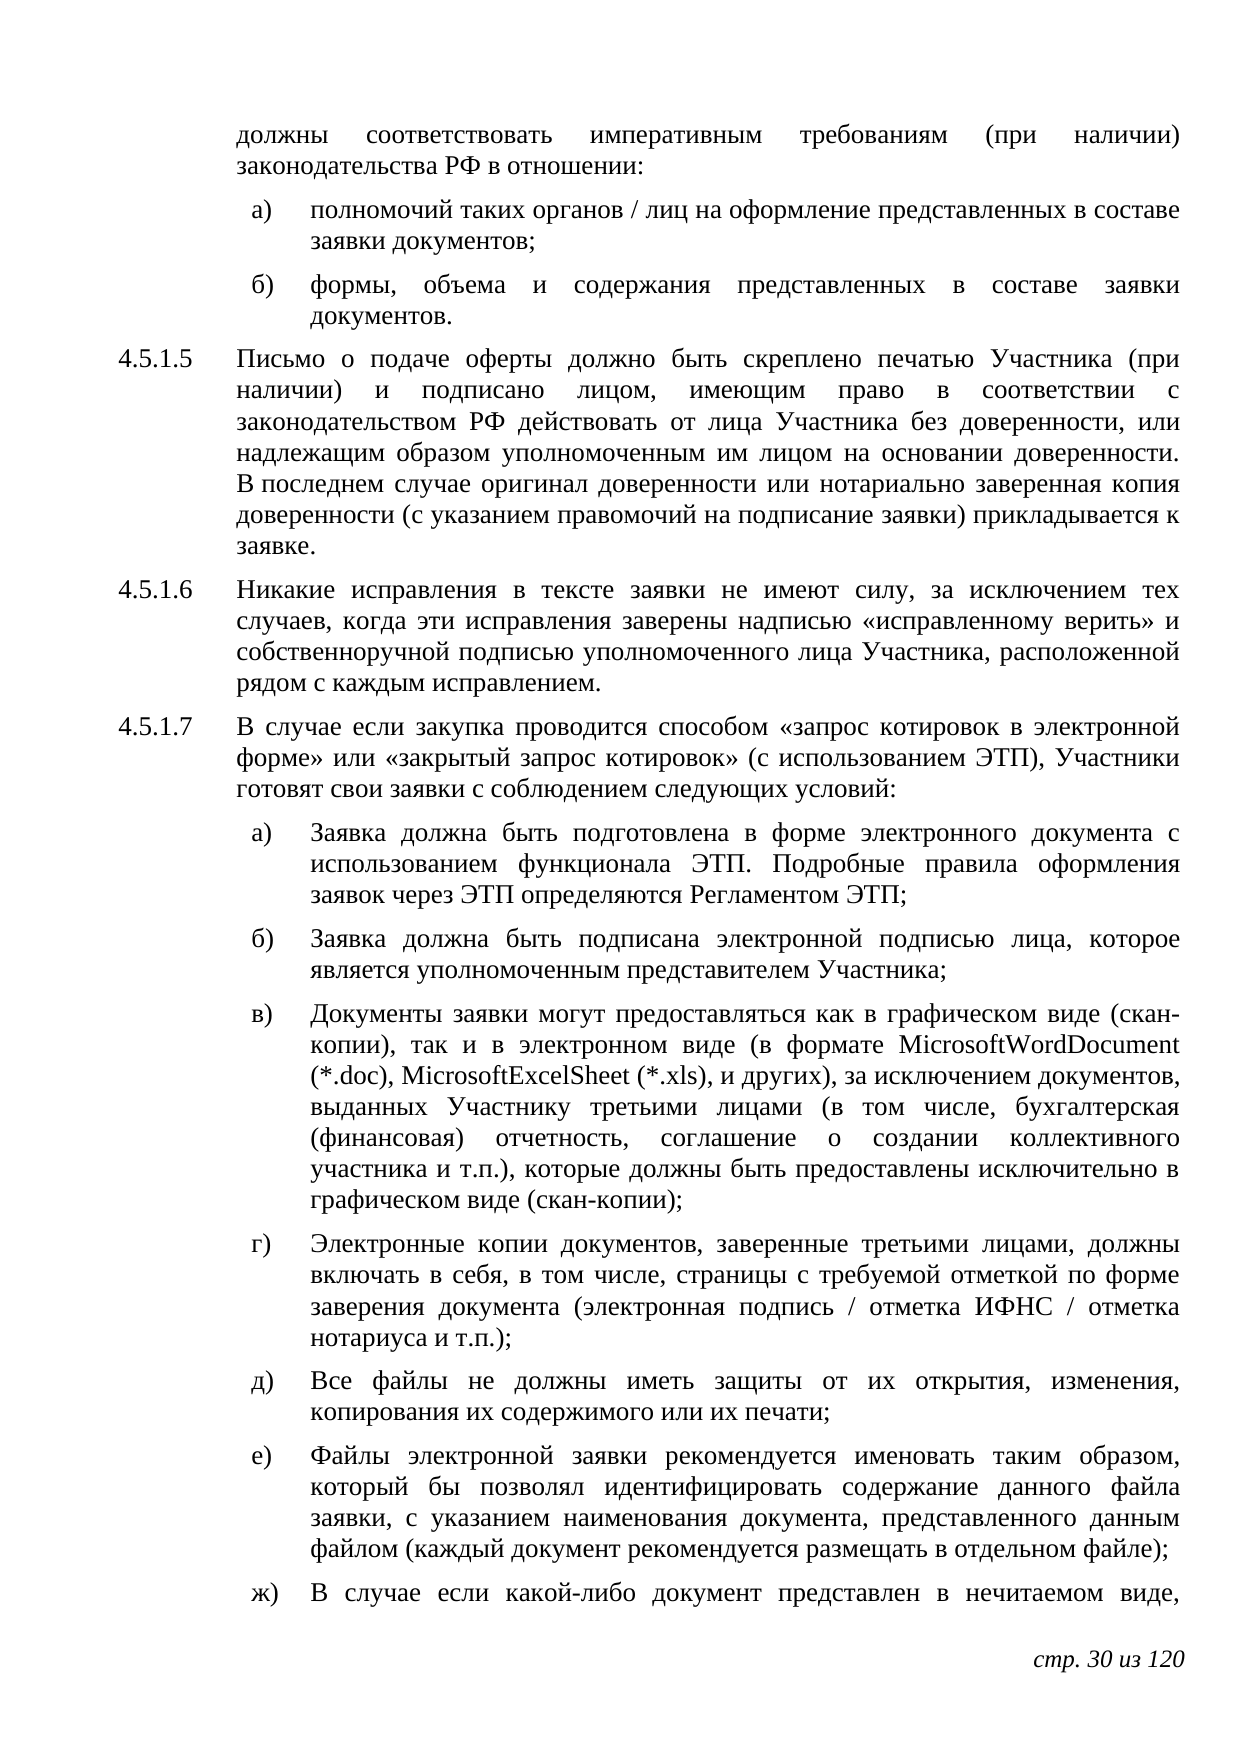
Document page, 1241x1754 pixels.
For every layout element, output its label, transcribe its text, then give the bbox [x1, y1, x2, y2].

list полномочий таких органов / лиц на оформление представленных в составе заявки документов; [251, 193, 1181, 255]
text В случае если закупка проводится способом «запрос котировок в электронной форме» или «закрытый запрос котировок» (с использованием ЭТП), Участники готовят свои заявки с соблюдением следующих условий: [118, 710, 1181, 803]
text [251, 1576, 1181, 1607]
text Заявка должна быть подписана электронной подписью лица, которое является уполномоченным представителем Участника; [251, 922, 1181, 984]
list Письмо о подаче оферты должно быть скреплено печатью Участника (при наличии) и подписано лицом, имеющим право в соответствии с законодательством РФ действовать от лица Участника без доверенности, или надлежащим образом уполномоченным им лицом на основании доверенности. В последнем случае оригинал доверенности или нотариально заверенная копия доверенности (с указанием правомочий на подписание заявки) прикладывается к заявке. [118, 342, 1181, 561]
text Файлы электронной заявки рекомендуется именовать таким образом, который бы позволял идентифицировать содержание данного файла заявки, с указанием наименования документа, представленного данным файлом (каждый документ рекомендуется размещать в отдельном файле); [251, 1439, 1181, 1564]
text Электронные копии документов, заверенные третьими лицами, должны включать в себя, в том числе, страницы с требуемой отметкой по форме заверения документа (электронная подпись / отметка ИФНС / отметка нотариуса и т.п.); [251, 1227, 1181, 1352]
text Документы заявки могут предоставляться как в графическом виде (скан-копии), так и в электронном виде (в формате MicrosoftWordDocument (*.doc), MicrosoftExcelSheet (*.xls), и других), за исключением документов, выданных Участнику третьими лицами (в том числе, бухгалтерская (финансовая) отчетность, соглашение о создании коллективного участника и т.п.), которые должны быть предоставлены исключительно в графическом виде (скан-копии); [251, 997, 1181, 1215]
list Никакие исправления в тексте заявки не имеют силу, за исключением тех случаев, когда эти исправления заверены надписью «исправленному верить» и собственноручной подписью уполномоченного лица Участника, расположенной рядом с каждым исправлением. [118, 573, 1181, 698]
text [118, 118, 1181, 180]
text Все файлы не должны иметь защиты от их открытия, изменения, копирования их содержимого или их печати; [251, 1364, 1181, 1427]
list формы, объема и содержания представленных в составе заявки документов. [251, 268, 1181, 330]
text Заявка должна быть подготовлена в форме электронного документа с использованием функционала ЭТП. Подробные правила оформления заявок через ЭТП определяются Регламентом ЭТП; [251, 816, 1181, 909]
